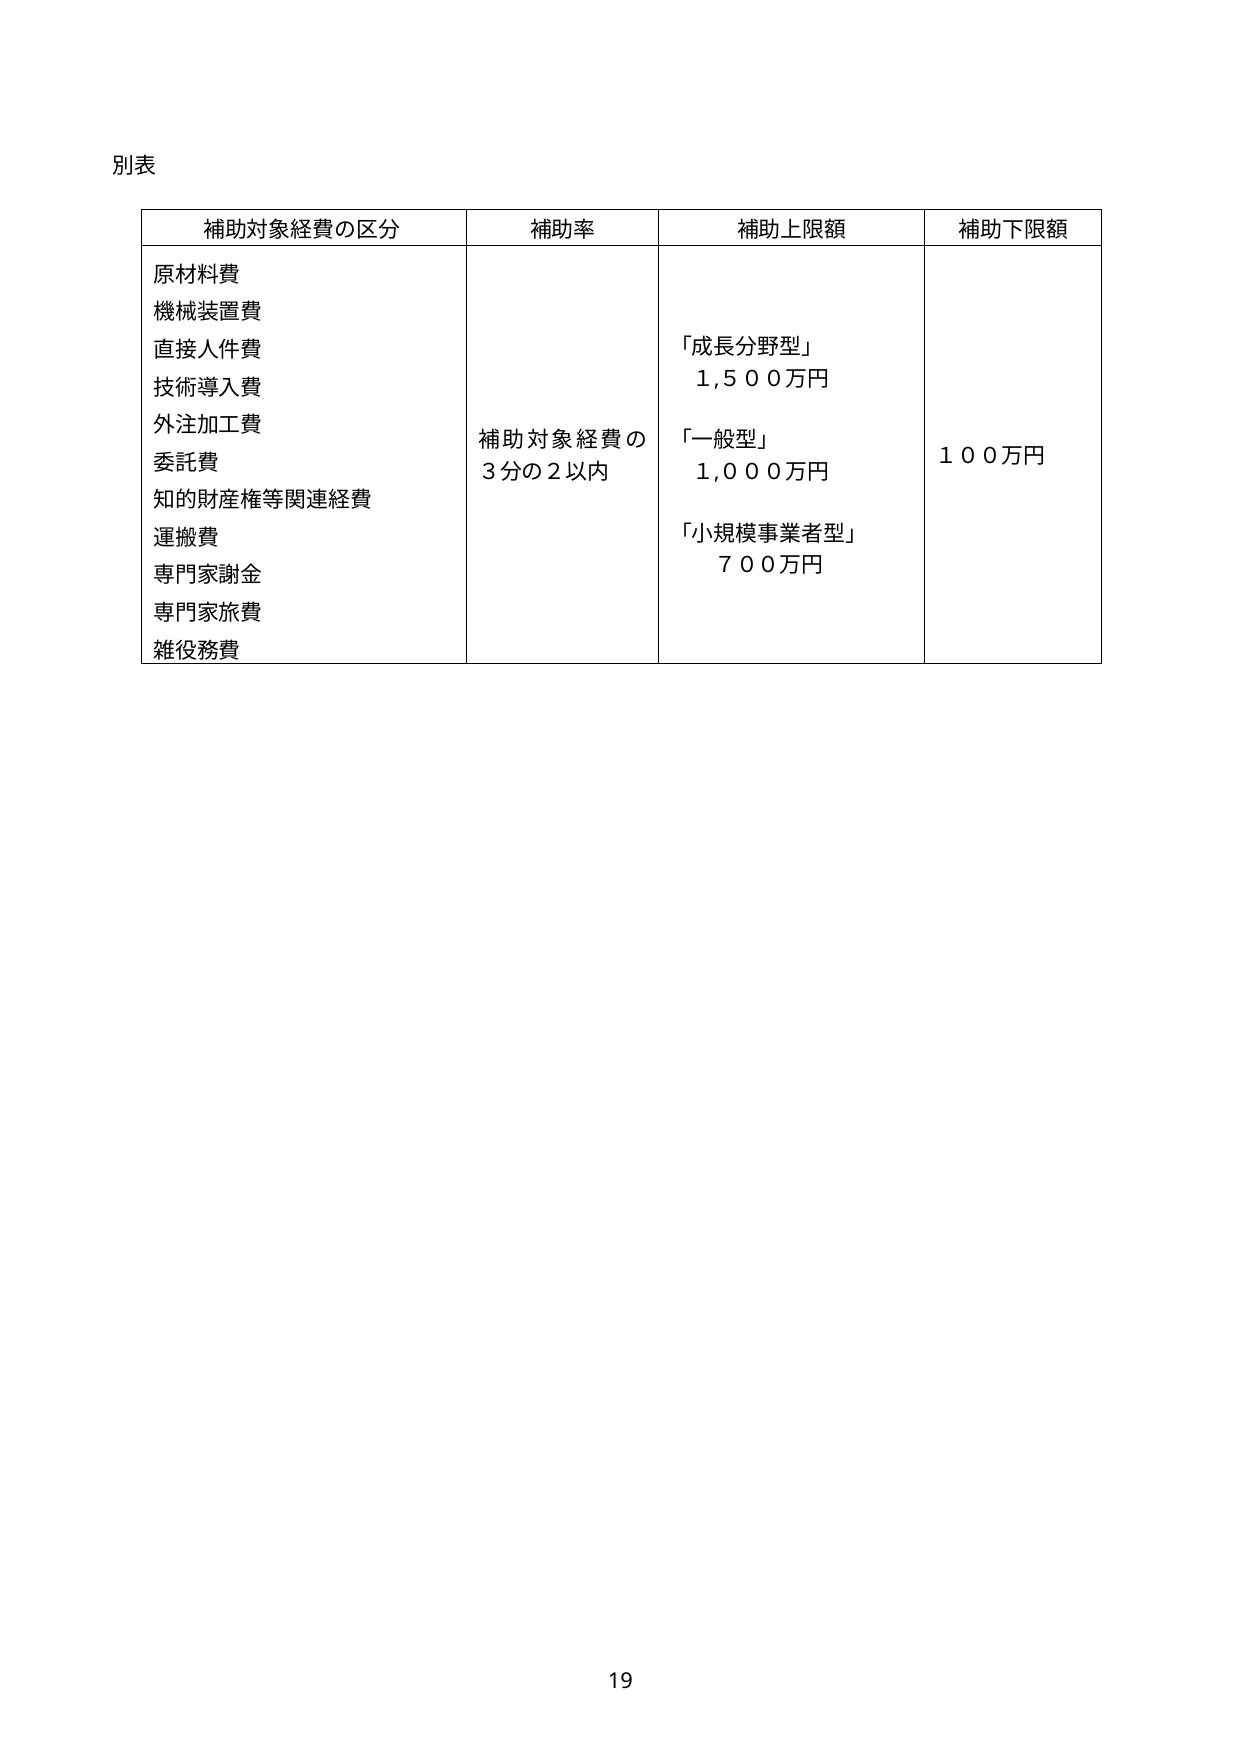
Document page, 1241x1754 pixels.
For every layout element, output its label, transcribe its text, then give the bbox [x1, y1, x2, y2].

table_header 補助上限額 [659, 210, 924, 244]
table_cell 「成長分野型」 １,５００万円 「一般型」 １,０００万円 「小規模事業者型」 ７００万円 [659, 246, 924, 663]
table_cell １００万円 [925, 246, 1101, 663]
table_cell 補助対象経費の３分の２以内 [467, 246, 658, 663]
table_header 補助率 [467, 210, 658, 244]
text 別表 [112, 148, 1106, 179]
table_cell 原材料費 機械装置費 直接人件費 技術導入費 外注加工費 委託費 知的財産権等関連経費 運搬費 専門家謝金 専門家旅費 雑役務費 [142, 246, 466, 663]
table_header 補助対象経費の区分 [142, 210, 466, 244]
table_header 補助下限額 [925, 210, 1101, 244]
